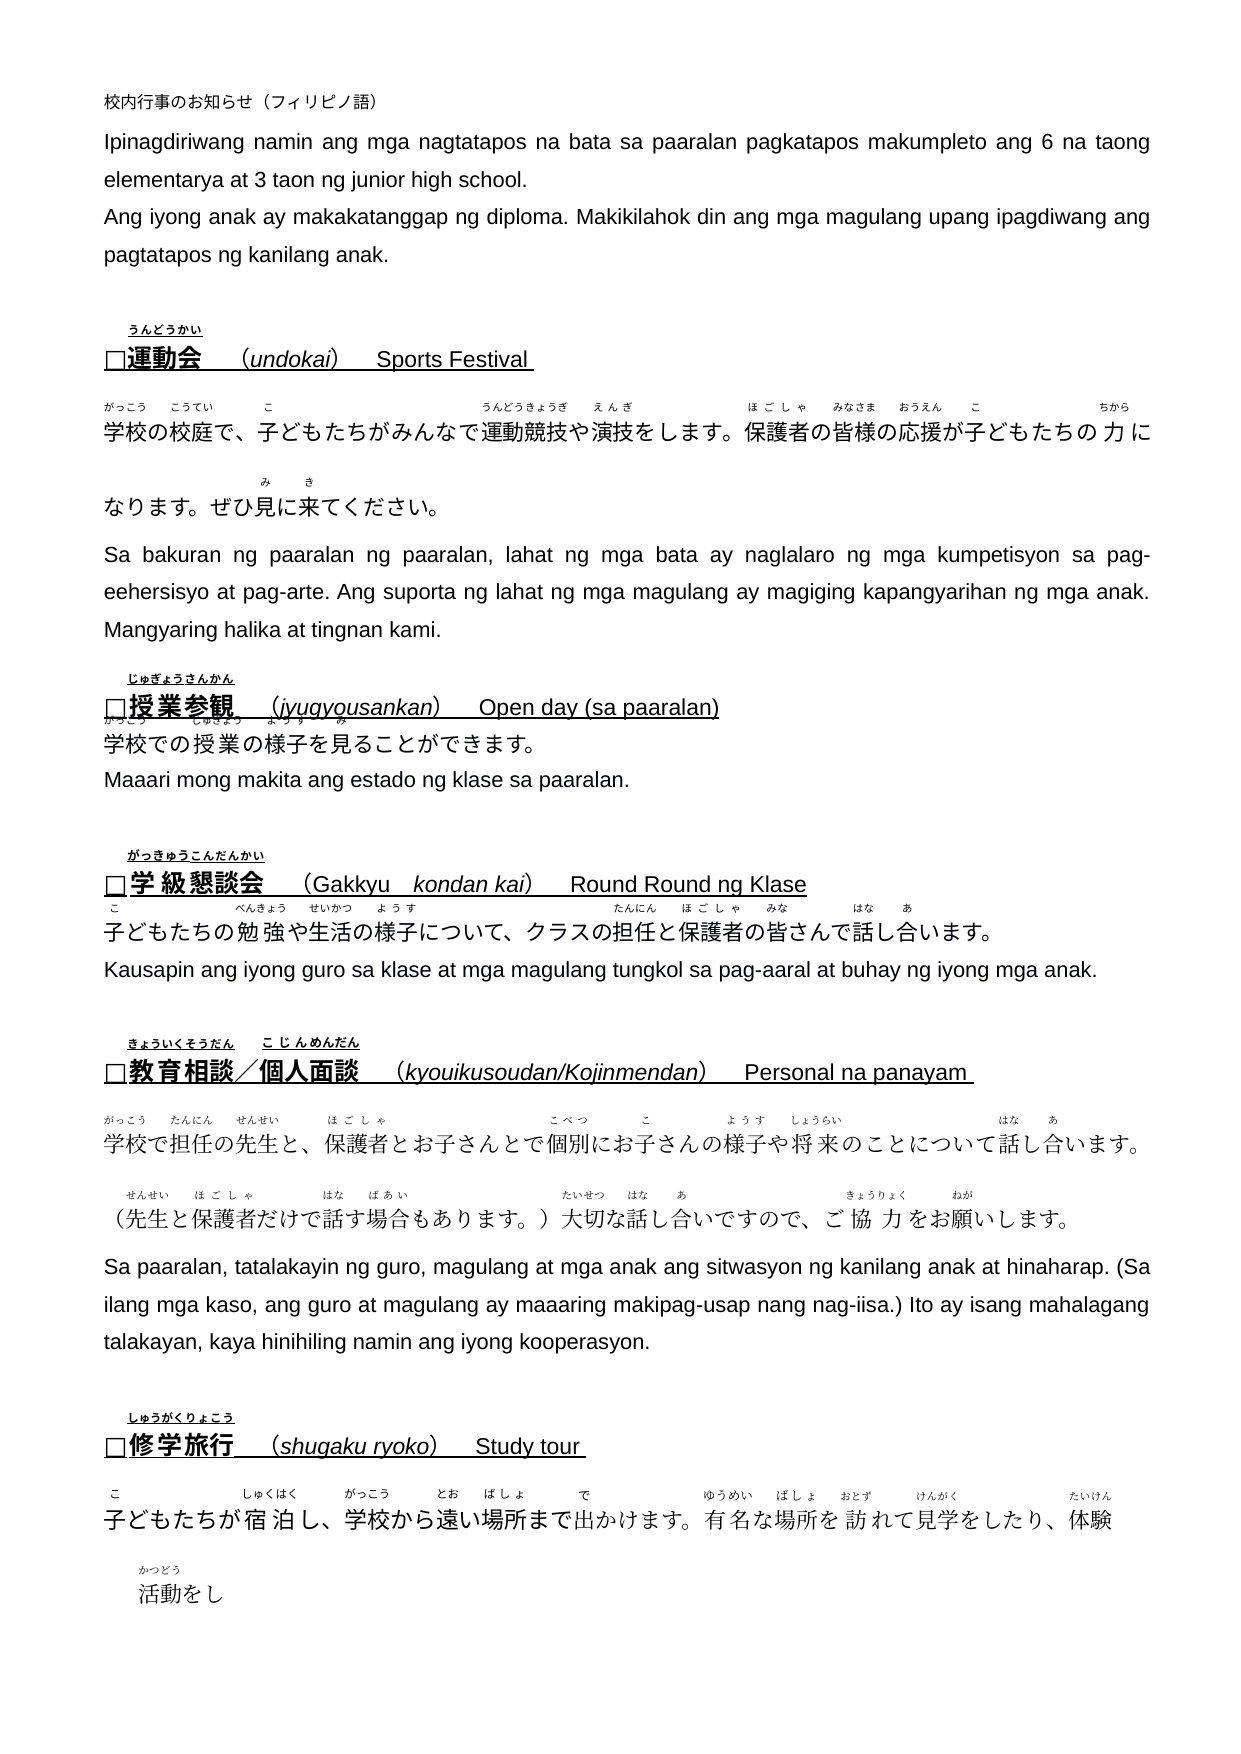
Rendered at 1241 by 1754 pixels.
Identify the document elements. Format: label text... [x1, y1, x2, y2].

text Ipinagdiriwang namin ang mga nagtatapos na bata sa paaralan pagkatapos makumpleto ang 6 na taong elementarya at 3 taon ng junior high school. [103, 123, 1152, 198]
text ので、どもたちがみんなでやをします。ののがどもたちのになります。ぜひにてください。 [103, 385, 1152, 535]
text Sa paaralan, tatalakayin ng guro, magulang at mga anak ang sitwasyon ng kanilang anak at hinaharap. (Sa ilang mga kaso, ang guro at magulang ay maaaring makipag-usap nang nag-iisa.) Ito ay isang mahalagang talakayan, kaya hinihiling namin ang iyong kooperasyon. [103, 1248, 1152, 1360]
text でののをることができます。 [103, 723, 1152, 760]
text Kausapin ang iyong guro sa klase at mga magulang tungkol sa pag-aaral at buhay ng iyong mga anak. [103, 948, 1152, 985]
text でのと、とお子さんとでにおさんのやのことについてしいます。 （とだけですもあります。）なしいですので、ごをおいします。 [103, 1098, 1152, 1248]
text Sa bakuran ng paaralan ng paaralan, lahat ng mga bata ay naglalaro ng mga kumpetisyon sa pag-eehersisyo at pag-arte. Ang suporta ng lahat ng mga magulang ay magiging kapangyarihan ng mga anak. Mangyaring halika at tingnan kami. [103, 535, 1152, 648]
text □ （jyugyousankan） Open day (sa paaralan) [103, 685, 1152, 723]
text Maaari mong makita ang estado ng klase sa paaralan. [103, 760, 1152, 798]
text □ （shugaku ryoko） Study tour [103, 1398, 1152, 1473]
text どもたちがし、からいまでかけます。なをれてをしたり、をし [103, 1473, 1152, 1623]
text □ （Gakkyu kondan kai） Round Round ng Klase [103, 835, 1152, 910]
text □ （undokai） Sports Festival [103, 310, 1152, 385]
text □／ （kyouikusoudan/Kojinmendan） Personal na panayam [103, 1023, 1152, 1098]
text Ang iyong anak ay makakatanggap ng diploma. Makikilahok din ang mga magulang upang ipagdiwang ang pagtatapos ng kanilang anak. [103, 198, 1152, 273]
text どもたちのやのについて、クラスのとのさんでしいます。 [103, 910, 1152, 948]
